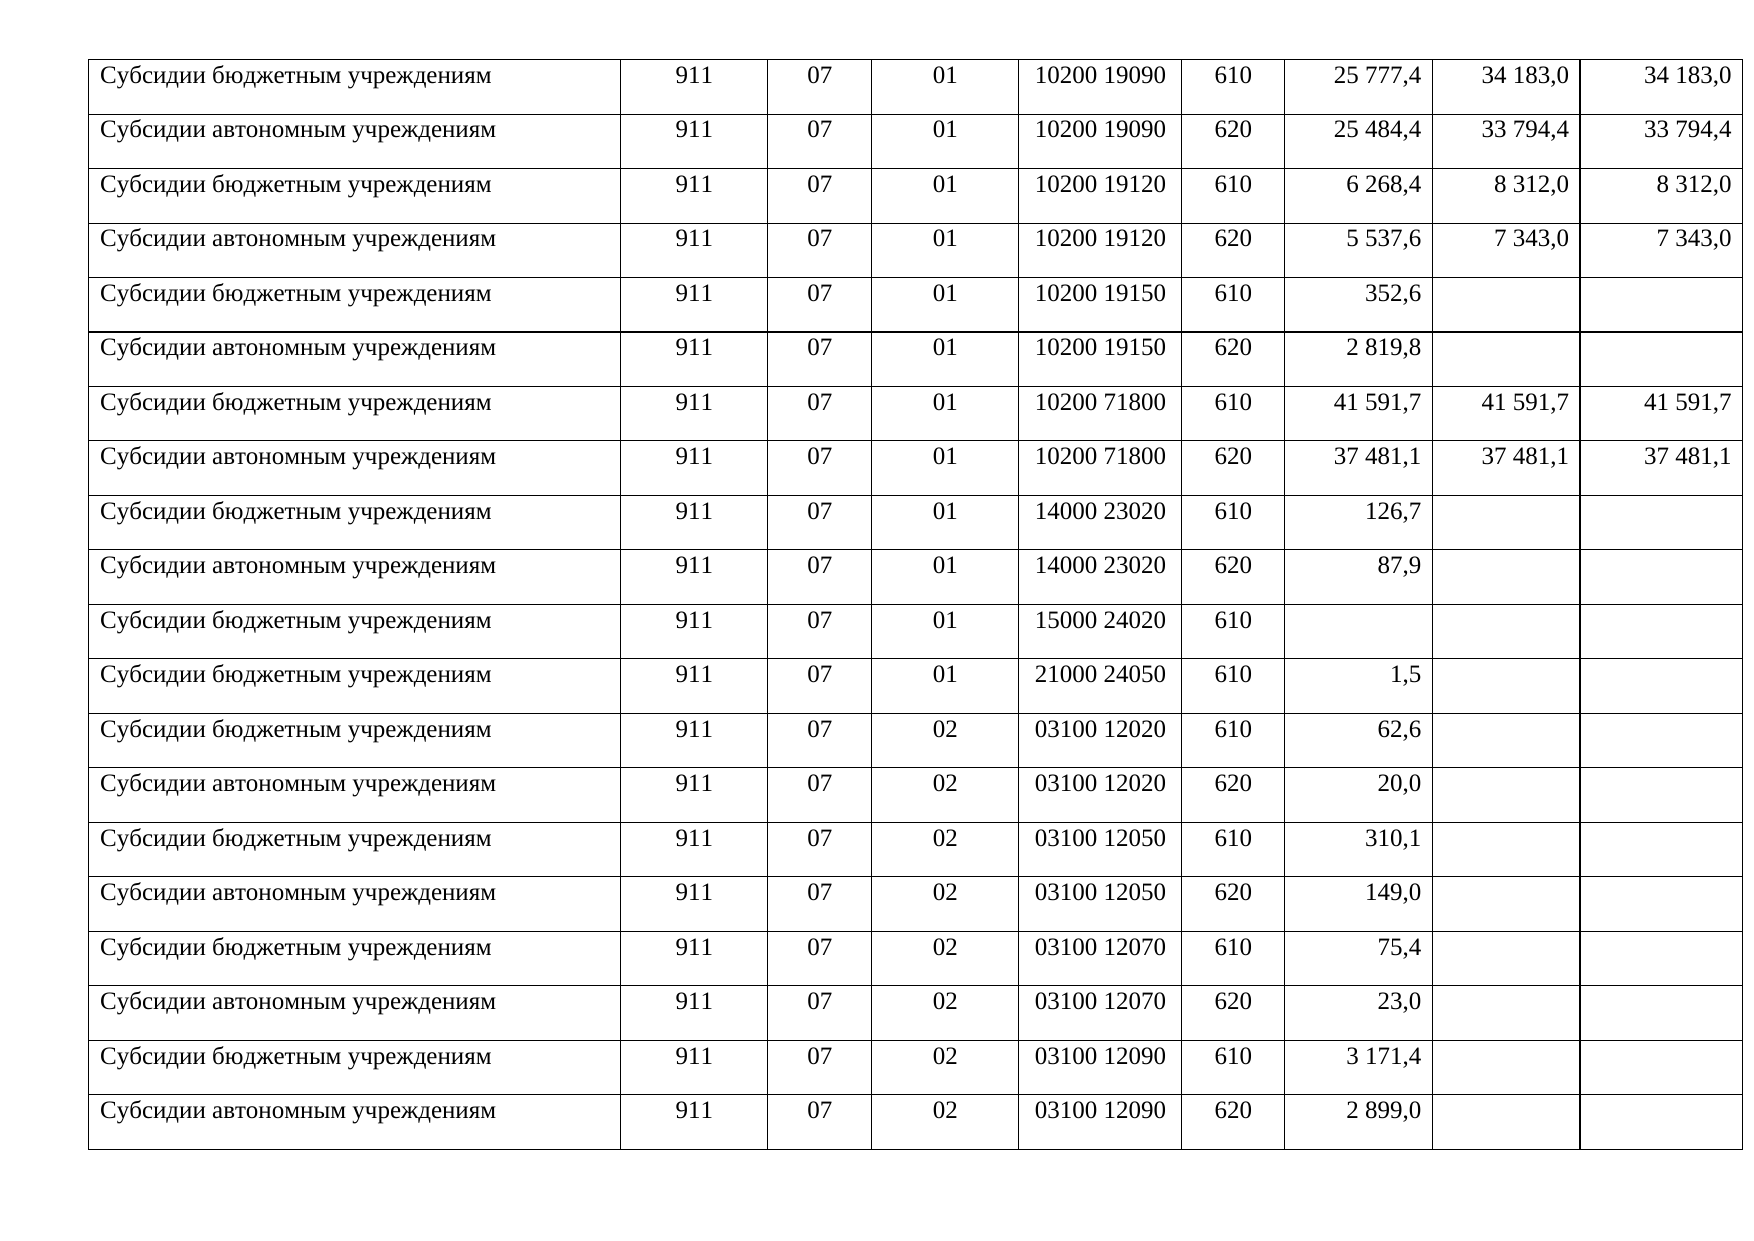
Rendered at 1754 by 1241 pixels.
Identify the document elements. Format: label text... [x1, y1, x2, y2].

table_cell 02 [872, 714, 1018, 767]
table_cell 23,0 [1285, 986, 1432, 1040]
table_cell 911 [621, 605, 767, 658]
table_cell 07 [768, 496, 871, 549]
table_cell 01 [872, 659, 1018, 713]
table_cell 620 [1182, 877, 1284, 931]
table_cell 01 [872, 605, 1018, 658]
table_cell 620 [1182, 1095, 1284, 1149]
table_cell 02 [872, 877, 1018, 931]
table_cell 911 [621, 169, 767, 222]
table_cell 33 794,4 [1581, 115, 1742, 168]
table_cell 37 481,1 [1581, 441, 1742, 495]
table_cell [1433, 932, 1579, 985]
table_cell 8 312,0 [1433, 169, 1579, 222]
table_cell 10200 71800 [1019, 441, 1181, 495]
table_cell 5 537,6 [1285, 224, 1432, 277]
table_cell 911 [621, 877, 767, 931]
table_cell 10200 19090 [1019, 60, 1181, 113]
table_cell 610 [1182, 278, 1284, 331]
table_cell 610 [1182, 496, 1284, 549]
table_cell Субсидии автономным учреждениям [89, 986, 620, 1040]
table_cell 07 [768, 823, 871, 876]
table_cell 03100 12070 [1019, 932, 1181, 985]
table_cell 911 [621, 333, 767, 386]
table_cell 10200 19120 [1019, 224, 1181, 277]
table_cell 610 [1182, 659, 1284, 713]
table_cell 02 [872, 768, 1018, 822]
table_cell 911 [621, 224, 767, 277]
table_cell 01 [872, 60, 1018, 113]
table_cell Субсидии бюджетным учреждениям [89, 714, 620, 767]
table_cell 07 [768, 169, 871, 222]
table_cell Субсидии автономным учреждениям [89, 1095, 620, 1149]
table_cell 07 [768, 605, 871, 658]
table_cell 41 591,7 [1581, 387, 1742, 440]
table_cell [1581, 714, 1742, 767]
table_cell [1433, 823, 1579, 876]
table_cell 25 484,4 [1285, 115, 1432, 168]
table_cell [1285, 605, 1432, 658]
table_cell [1581, 278, 1742, 331]
table_cell 21000 24050 [1019, 659, 1181, 713]
table_cell 07 [768, 387, 871, 440]
table_cell 14000 23020 [1019, 496, 1181, 549]
table_cell 75,4 [1285, 932, 1432, 985]
table_cell Субсидии бюджетным учреждениям [89, 659, 620, 713]
table_cell 07 [768, 932, 871, 985]
table_cell 610 [1182, 932, 1284, 985]
table_cell 01 [872, 387, 1018, 440]
table_cell 15000 24020 [1019, 605, 1181, 658]
table_cell 610 [1182, 60, 1284, 113]
table_cell 610 [1182, 823, 1284, 876]
table_cell 2 819,8 [1285, 333, 1432, 386]
table_cell 07 [768, 278, 871, 331]
table_cell [1581, 986, 1742, 1040]
table_cell 03100 12020 [1019, 714, 1181, 767]
table_cell 07 [768, 1041, 871, 1094]
table_cell Субсидии бюджетным учреждениям [89, 823, 620, 876]
table_cell 07 [768, 877, 871, 931]
table_cell 07 [768, 714, 871, 767]
table_cell 911 [621, 823, 767, 876]
table_cell 07 [768, 115, 871, 168]
table_cell 25 777,4 [1285, 60, 1432, 113]
table_cell [1581, 659, 1742, 713]
table_cell 07 [768, 550, 871, 604]
table_cell 911 [621, 60, 767, 113]
table_cell Субсидии автономным учреждениям [89, 115, 620, 168]
table_cell 7 343,0 [1581, 224, 1742, 277]
table_cell 01 [872, 441, 1018, 495]
table_cell 620 [1182, 986, 1284, 1040]
table_cell 07 [768, 986, 871, 1040]
table_cell 610 [1182, 605, 1284, 658]
table_cell 07 [768, 333, 871, 386]
table_cell 10200 19150 [1019, 333, 1181, 386]
table_cell 01 [872, 333, 1018, 386]
table_cell 01 [872, 169, 1018, 222]
table_cell Субсидии автономным учреждениям [89, 441, 620, 495]
table_cell Субсидии бюджетным учреждениям [89, 387, 620, 440]
table_cell 10200 19090 [1019, 115, 1181, 168]
table_cell 911 [621, 550, 767, 604]
table_cell Субсидии автономным учреждениям [89, 550, 620, 604]
table_cell 620 [1182, 550, 1284, 604]
table_cell 34 183,0 [1433, 60, 1579, 113]
table_cell 2 899,0 [1285, 1095, 1432, 1149]
table_cell 1,5 [1285, 659, 1432, 713]
table_cell 911 [621, 714, 767, 767]
table_cell 01 [872, 278, 1018, 331]
table_cell 620 [1182, 333, 1284, 386]
table_cell [1581, 932, 1742, 985]
table_cell 911 [621, 441, 767, 495]
table_cell 41 591,7 [1285, 387, 1432, 440]
table_cell 126,7 [1285, 496, 1432, 549]
table_cell [1433, 496, 1579, 549]
table_cell 3 171,4 [1285, 1041, 1432, 1094]
table_cell 07 [768, 768, 871, 822]
table_cell 34 183,0 [1581, 60, 1742, 113]
table_cell 02 [872, 932, 1018, 985]
table_cell 911 [621, 1095, 767, 1149]
table_cell 610 [1182, 1041, 1284, 1094]
table_cell 03100 12050 [1019, 823, 1181, 876]
table_cell 01 [872, 550, 1018, 604]
table_cell 62,6 [1285, 714, 1432, 767]
table_cell [1581, 550, 1742, 604]
table_cell 620 [1182, 441, 1284, 495]
table_cell 41 591,7 [1433, 387, 1579, 440]
table_cell 03100 12090 [1019, 1095, 1181, 1149]
table_cell [1433, 877, 1579, 931]
table_cell 620 [1182, 224, 1284, 277]
table_cell 02 [872, 823, 1018, 876]
table_cell 149,0 [1285, 877, 1432, 931]
table_cell [1581, 496, 1742, 549]
table_cell 03100 12020 [1019, 768, 1181, 822]
table_cell 911 [621, 986, 767, 1040]
table_cell 10200 71800 [1019, 387, 1181, 440]
table_cell Субсидии бюджетным учреждениям [89, 169, 620, 222]
table_cell 07 [768, 659, 871, 713]
table_cell Субсидии бюджетным учреждениям [89, 605, 620, 658]
table_cell Субсидии автономным учреждениям [89, 877, 620, 931]
table_cell [1581, 605, 1742, 658]
table_cell [1581, 333, 1742, 386]
table_cell 01 [872, 115, 1018, 168]
table_cell 620 [1182, 768, 1284, 822]
table_cell 310,1 [1285, 823, 1432, 876]
table_cell [1433, 1095, 1579, 1149]
table_cell [1433, 714, 1579, 767]
table_cell [1433, 333, 1579, 386]
table_cell 620 [1182, 115, 1284, 168]
table_cell [1433, 550, 1579, 604]
table_cell 03100 12050 [1019, 877, 1181, 931]
table_cell 911 [621, 387, 767, 440]
table_cell 02 [872, 986, 1018, 1040]
table_cell 33 794,4 [1433, 115, 1579, 168]
table_cell 10200 19150 [1019, 278, 1181, 331]
table_cell Субсидии автономным учреждениям [89, 333, 620, 386]
table_cell 87,9 [1285, 550, 1432, 604]
table_cell 02 [872, 1041, 1018, 1094]
table_cell 610 [1182, 387, 1284, 440]
table_cell [1433, 659, 1579, 713]
table_cell Субсидии бюджетным учреждениям [89, 496, 620, 549]
table_cell 07 [768, 441, 871, 495]
table_cell Субсидии автономным учреждениям [89, 224, 620, 277]
table_cell [1433, 605, 1579, 658]
table_cell 07 [768, 60, 871, 113]
table_cell 352,6 [1285, 278, 1432, 331]
table_cell 610 [1182, 169, 1284, 222]
table_cell 20,0 [1285, 768, 1432, 822]
table_cell 911 [621, 496, 767, 549]
table_cell 03100 12070 [1019, 986, 1181, 1040]
table_cell 911 [621, 278, 767, 331]
table_cell 911 [621, 1041, 767, 1094]
table_cell 911 [621, 932, 767, 985]
table_cell 8 312,0 [1581, 169, 1742, 222]
table_cell 02 [872, 1095, 1018, 1149]
table_cell 37 481,1 [1285, 441, 1432, 495]
table_cell 07 [768, 1095, 871, 1149]
table_cell 911 [621, 115, 767, 168]
table_cell Субсидии бюджетным учреждениям [89, 1041, 620, 1094]
table_cell [1433, 1041, 1579, 1094]
table_cell Субсидии бюджетным учреждениям [89, 932, 620, 985]
table_cell 37 481,1 [1433, 441, 1579, 495]
table_cell 911 [621, 659, 767, 713]
table_cell 01 [872, 496, 1018, 549]
table_cell Субсидии бюджетным учреждениям [89, 278, 620, 331]
table_cell [1433, 768, 1579, 822]
table_cell 14000 23020 [1019, 550, 1181, 604]
table_cell 07 [768, 224, 871, 277]
table_cell 01 [872, 224, 1018, 277]
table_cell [89, 60, 620, 113]
table_cell 6 268,4 [1285, 169, 1432, 222]
table_cell Субсидии автономным учреждениям [89, 768, 620, 822]
table_cell 911 [621, 768, 767, 822]
table_cell [1433, 278, 1579, 331]
table_cell 10200 19120 [1019, 169, 1181, 222]
table_cell [1581, 768, 1742, 822]
table_cell [1581, 1095, 1742, 1149]
table_cell 610 [1182, 714, 1284, 767]
table_cell [1433, 986, 1579, 1040]
table_cell [1581, 1041, 1742, 1094]
table_cell [1581, 877, 1742, 931]
table_cell [1581, 823, 1742, 876]
table_cell 03100 12090 [1019, 1041, 1181, 1094]
table_cell 7 343,0 [1433, 224, 1579, 277]
